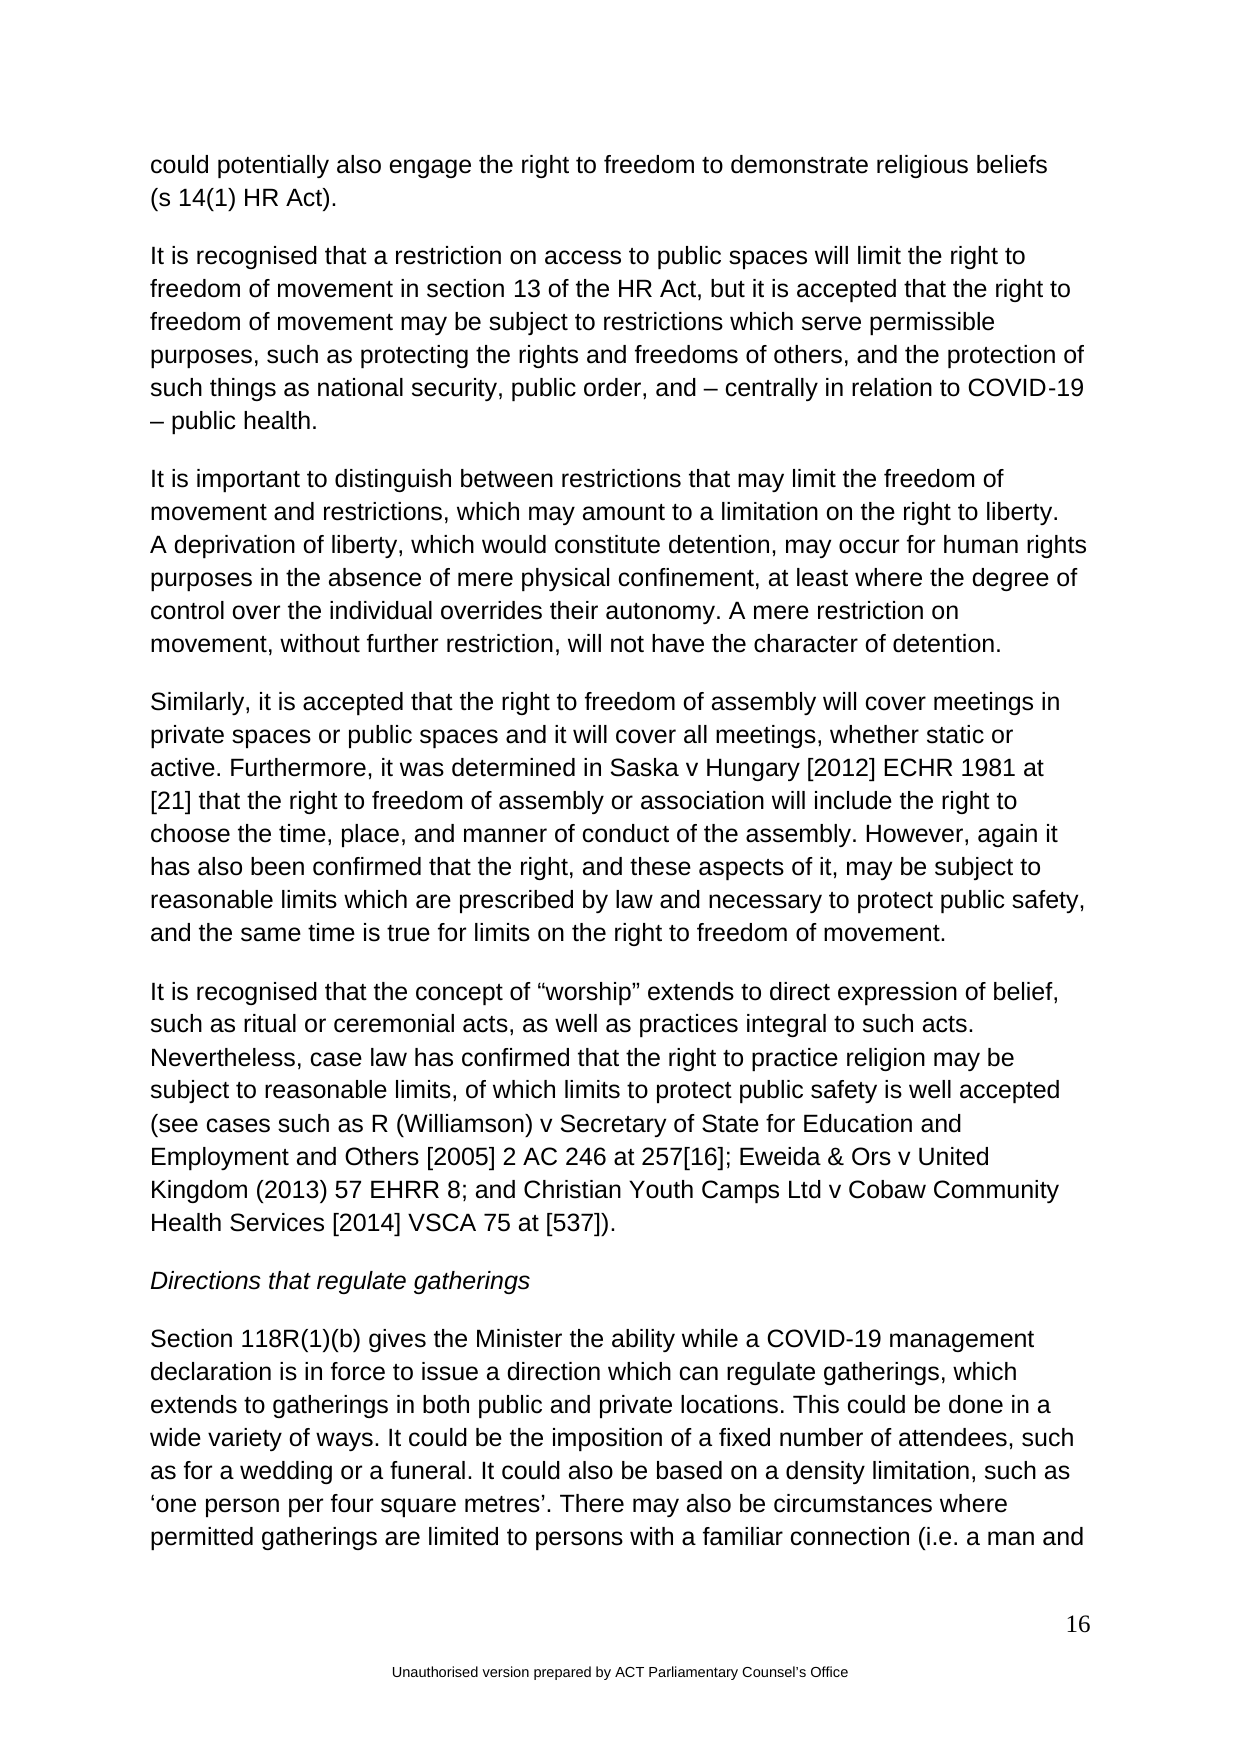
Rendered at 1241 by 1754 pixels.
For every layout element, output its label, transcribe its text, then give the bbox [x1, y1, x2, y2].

text It is recognised that the concept of “worship” extends to direct expression of belief, such as ritual or ceremonial acts, as well as practices integral to such acts. Nevertheless, case law has confirmed that the right to practice religion may be subject to reasonable limits, of which limits to protect public safety is well accepted (see cases such as R (Williamson) v Secretary of State for Education and Employment and Others [2005] 2 AC 246 at 257[16]; Eweida & Ors v United Kingdom (2013) 57 EHRR 8; and Christian Youth Camps Ltd v Cobaw Community Health Services [2014] VSCA 75 at [537]). [150, 976, 1090, 1236]
text Similarly, it is accepted that the right to freedom of assembly will cover meetings in private spaces or public spaces and it will cover all meetings, whether static or active. Furthermore, it was determined in Saska v Hungary [2012] ECHR 1981 at [21] that the right to freedom of assembly or association will include the right to choose the time, place, and manner of conduct of the assembly. However, again it has also been confirmed that the right, and these aspects of it, may be subject to reasonable limits which are prescribed by law and necessary to protect public safety, and the same time is true for limits on the right to freedom of movement. [150, 687, 1090, 947]
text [150, 150, 1090, 212]
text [150, 1324, 1090, 1551]
text Directions that regulate gatherings [150, 1266, 1090, 1294]
text It is recognised that a restriction on access to public spaces will limit the right to freedom of movement in section 13 of the HR Act, but it is accepted that the right to freedom of movement may be subject to restrictions which serve permissible purposes, such as protecting the rights and freedoms of others, and the protection of such things as national security, public order, and – centrally in relation to COVID-19 – public health. [150, 241, 1090, 435]
text It is important to distinguish between restrictions that may limit the freedom of movement and restrictions, which may amount to a limitation on the right to liberty. A deprivation of liberty, which would constitute detention, may occur for human rights purposes in the absence of mere physical confinement, at least where the degree of control over the individual overrides their autonomy. A mere restriction on movement, without further restriction, will not have the character of detention. [150, 464, 1090, 658]
